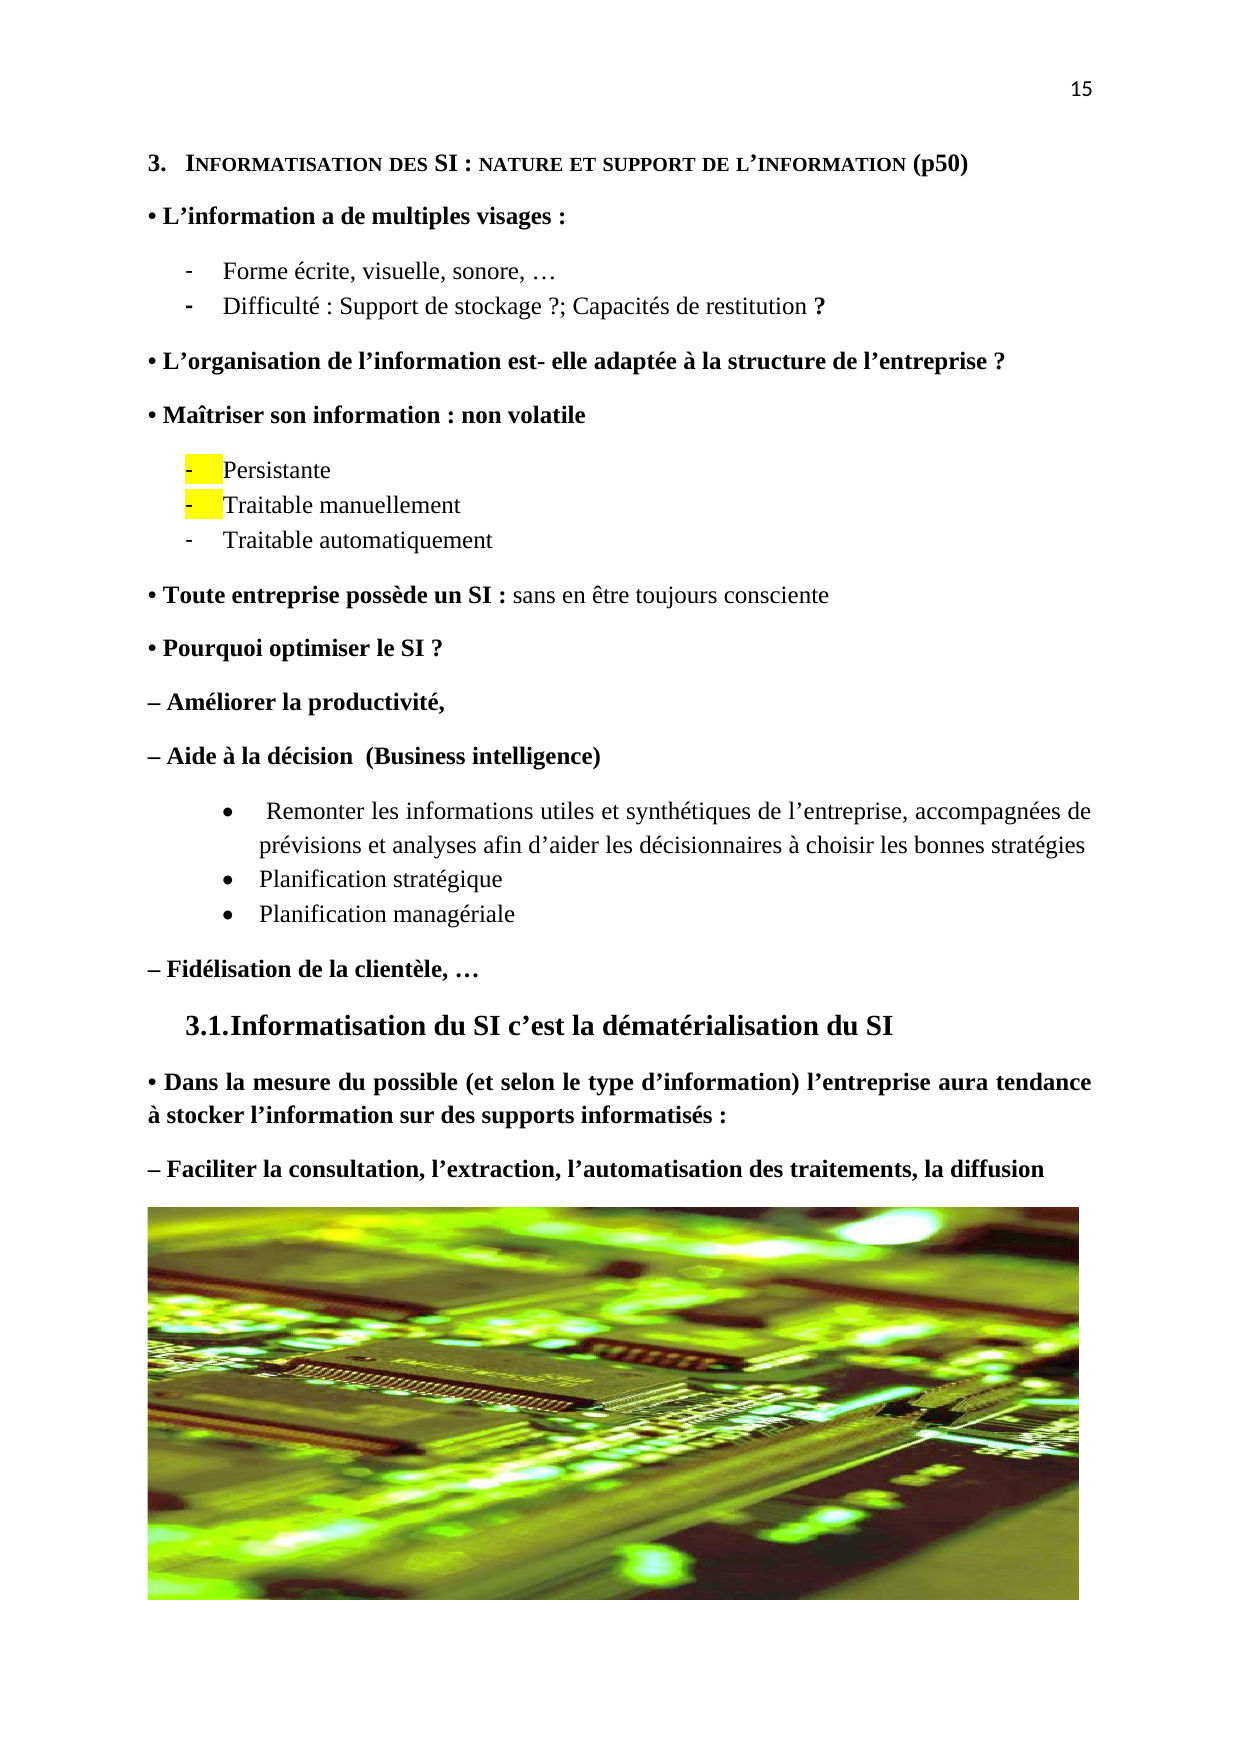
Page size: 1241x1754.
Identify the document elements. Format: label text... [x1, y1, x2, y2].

picture [147, 1207, 1079, 1600]
text • Dans la mesure du possible (et selon le type d’information) l’entreprise aura tendance à stocker l’information sur des supports informatisés : [148, 1067, 1093, 1129]
list Informatisation des SI : nature et support de l’information (p50) [148, 148, 1093, 176]
list Forme écrite, visuelle, sonore, … [185, 255, 1093, 286]
text – Aide à la décision (Business intelligence) [148, 741, 1093, 770]
list Remonter les informations utiles et synthétiques de l’entreprise, accompagnées de prévisions et analyses afin d’aider les décisionnaires à choisir les bonnes stratégies [221, 795, 1093, 859]
list Informatisation du SI c’est la dématérialisation du SI [185, 1008, 1093, 1041]
list Persistante [223, 454, 1093, 484]
text – Fidélisation de la clientèle, … [148, 954, 1093, 982]
list Difficulté : Support de stockage ?; Capacités de restitution ? [185, 290, 1093, 321]
text • Pourquoi optimiser le SI ? [148, 633, 1093, 662]
list Traitable manuellement [223, 489, 1093, 519]
text • L’information a de multiples visages : [148, 201, 1093, 230]
text – Améliorer la productivité, [148, 687, 1093, 716]
text • Maîtriser son information : non volatile [148, 400, 1093, 429]
text • Toute entreprise possède un SI : sans en être toujours consciente [148, 580, 1093, 608]
text – Faciliter la consultation, l’extraction, l’automatisation des traitements, la diffusion [148, 1154, 1093, 1183]
list Planification managériale [221, 898, 1093, 928]
text • L’organisation de l’information est- elle adaptée à la structure de l’entreprise ? [148, 346, 1093, 375]
list Planification stratégique [221, 863, 1093, 893]
list Traitable automatiquement [185, 524, 1093, 554]
